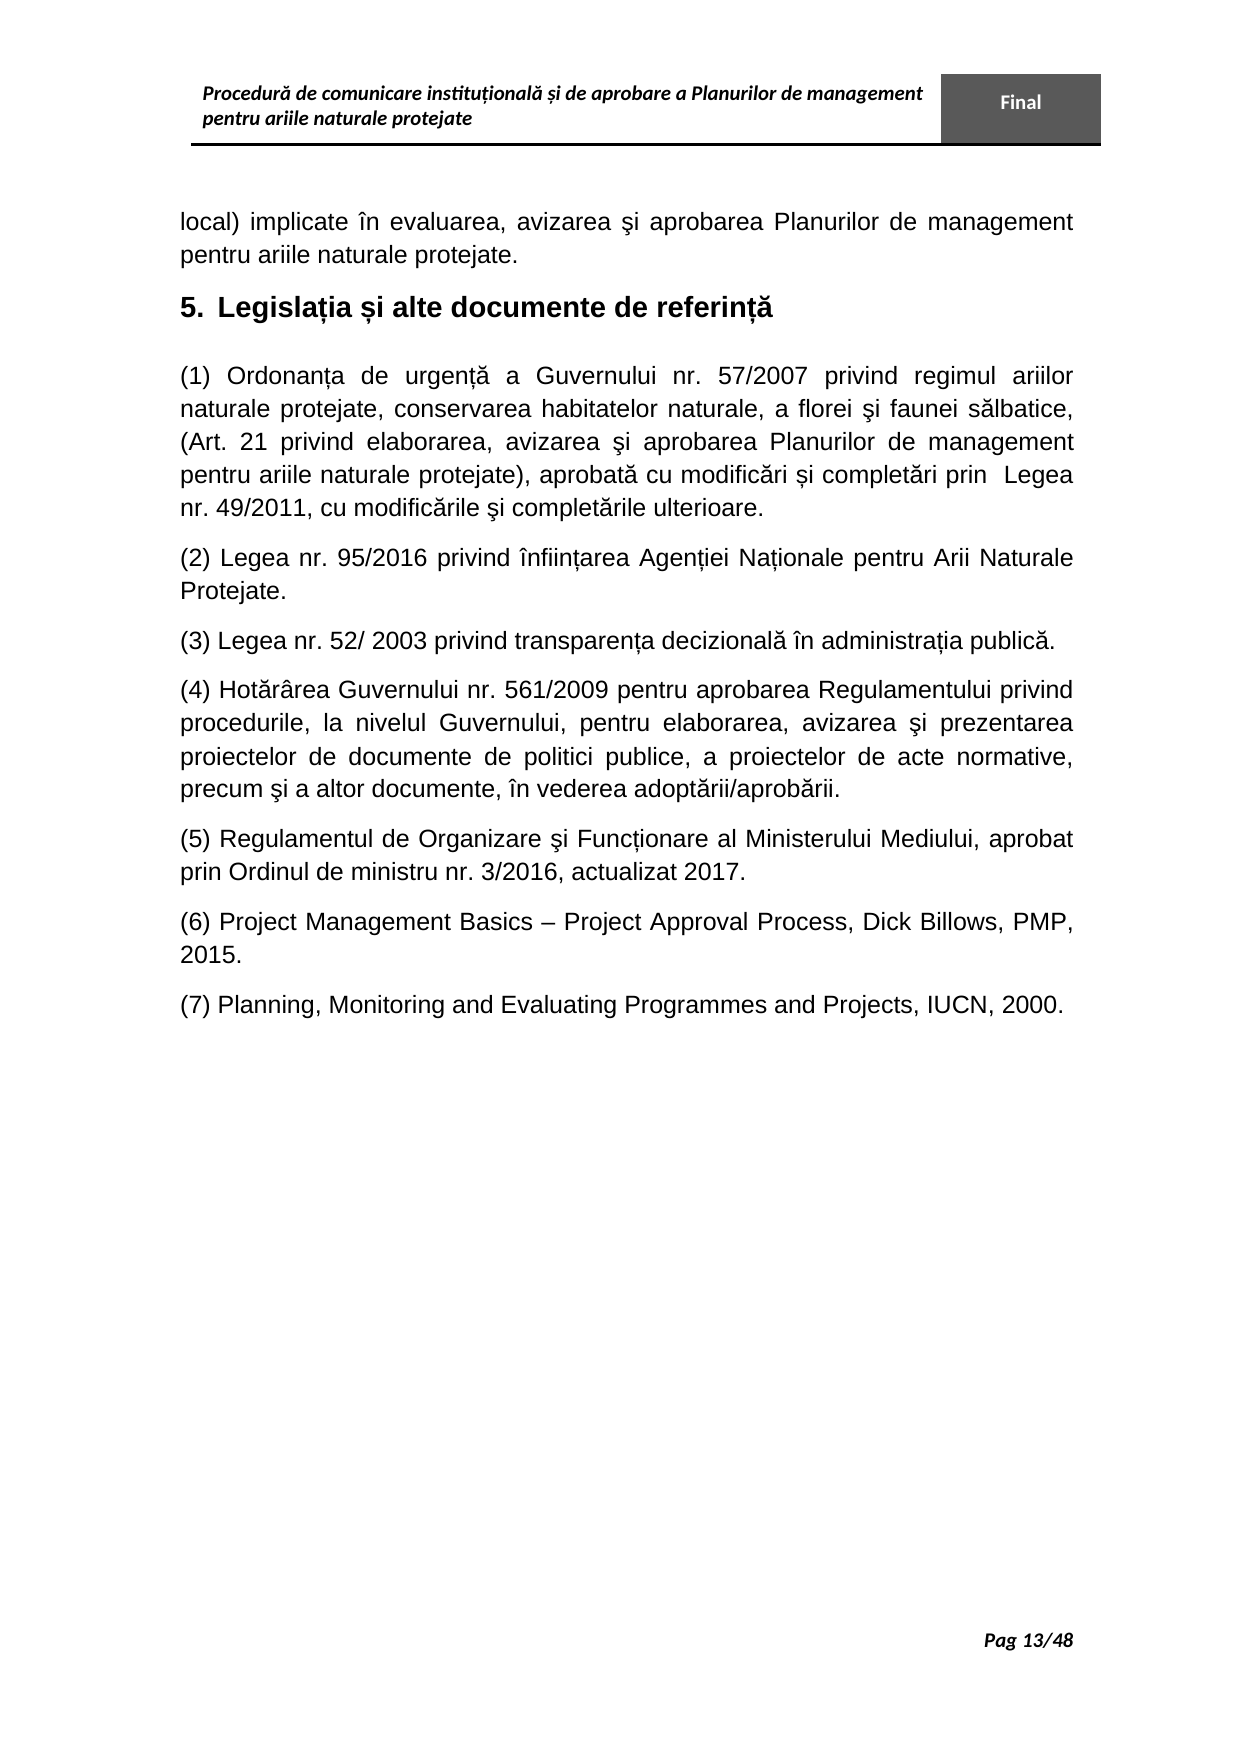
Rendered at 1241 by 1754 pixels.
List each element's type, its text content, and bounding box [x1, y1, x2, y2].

text (6) Project Management Basics – Project Approval Process, Dick Billows, PMP, 2015. [180, 907, 1075, 969]
text (5) Regulamentul de Organizare şi Funcționare al Ministerului Mediului, aprobat prin Ordinul de ministru nr. 3/2016, actualizat 2017. [180, 824, 1075, 886]
text (2) Legea nr. 95/2016 privind înființarea Agenției Naționale pentru Arii Naturale Protejate. [180, 543, 1075, 605]
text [180, 207, 1075, 269]
text (1) Ordonanța de urgență a Guvernului nr. 57/2007 privind regimul ariilor naturale protejate, conservarea habitatelor naturale, a florei şi faunei sălbatice, (Art. 21 privind elaborarea, avizarea şi aprobarea Planurilor de management pentru ariile naturale protejate), aprobată cu modificări și completări prin Legea nr. 49/2011, cu modificările şi completările ulterioare. [180, 361, 1075, 522]
text (4) Hotărârea Guvernului nr. 561/2009 pentru aprobarea Regulamentului privind procedurile, la nivelul Guvernului, pentru elaborarea, avizarea şi prezentarea proiectelor de documente de politici publice, a proiectelor de acte normative, precum şi a altor documente, în vederea adoptării/aprobării. [180, 675, 1075, 803]
text (7) Planning, Monitoring and Evaluating Programmes and Projects, IUCN, 2000. [180, 989, 1075, 1018]
subtitle Legislația și alte documente de referință [180, 290, 1075, 323]
text (3) Legea nr. 52/ 2003 privind transparența decizională în administrația publică. [180, 626, 1075, 654]
